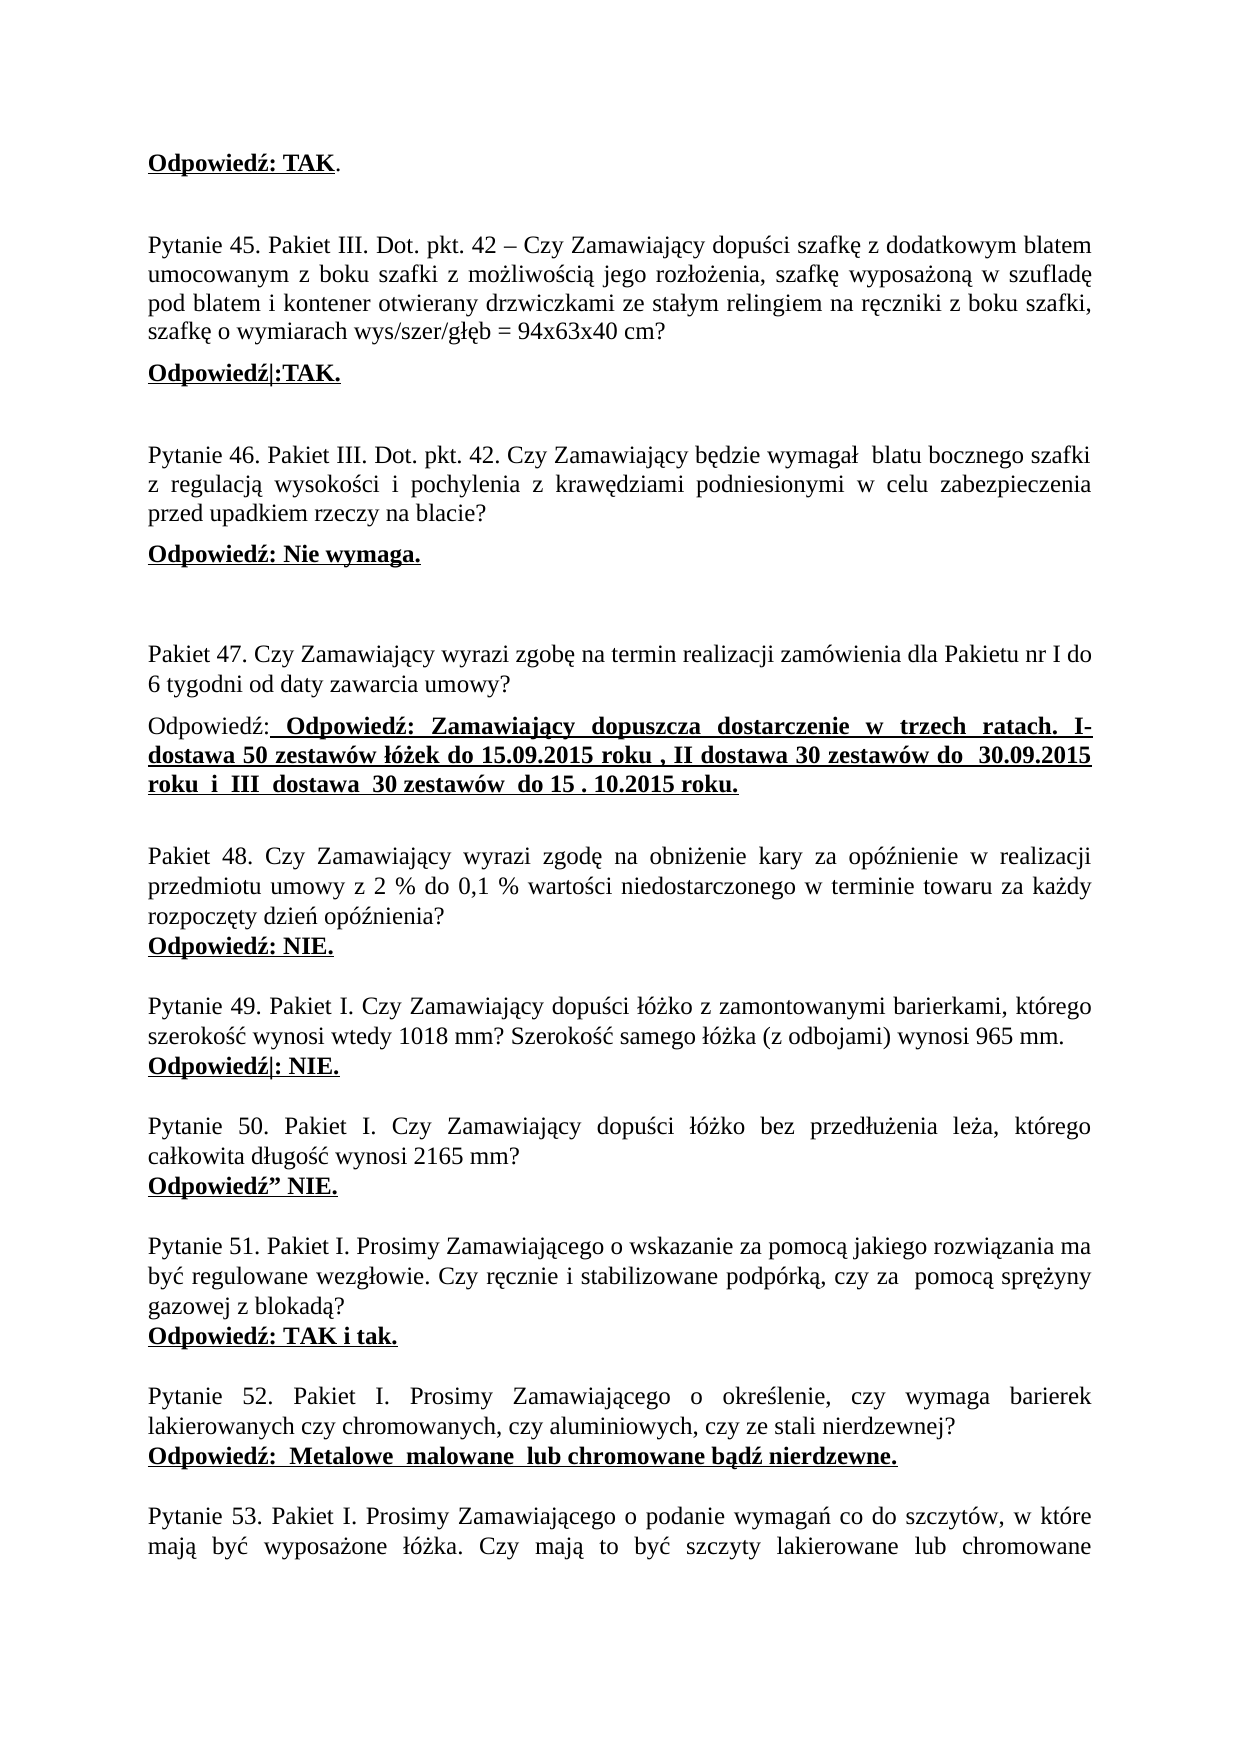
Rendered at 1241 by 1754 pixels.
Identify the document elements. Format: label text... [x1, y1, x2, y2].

text Odpowiedź: Metalowe malowane lub chromowane bądź nierdzewne. [148, 1440, 1093, 1470]
text Pakiet 48. Czy Zamawiający wyrazi zgodę na obniżenie kary za opóźnienie w realizacji przedmiotu umowy z 2 % do 0,1 % wartości niedostarczonego w terminie towaru za każdy rozpoczęty dzień opóźnienia? [148, 840, 1093, 930]
text Odpowiedź: TAK. [148, 148, 1093, 176]
text Odpowiedź: Nie wymaga. [148, 539, 1093, 568]
text Pytanie 46. Pakiet III. Dot. pkt. 42. Czy Zamawiający będzie wymagał blatu bocznego szafki z regulacją wysokości i pochylenia z krawędziami podniesionymi w celu zabezpieczenia przed upadkiem rzeczy na blacie? [148, 440, 1093, 526]
text Pytanie 50. Pakiet I. Czy Zamawiający dopuści łóżko bez przedłużenia leża, którego całkowita długość wynosi ? [148, 1110, 1093, 1170]
text Odpowiedź” NIE. [148, 1170, 1093, 1200]
text Odpowiedź: NIE. [148, 930, 1093, 960]
text Odpowiedź|: NIE. [148, 1050, 1093, 1080]
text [148, 1500, 1093, 1560]
text Pakiet 47. Czy Zamawiający wyrazi zgobę na termin realizacji zamówienia dla Pakietu nr I do 6 tygodni od daty zawarcia umowy? [148, 639, 1093, 699]
text Odpowiedź|:TAK. [148, 358, 1093, 386]
text Pytanie 51. Pakiet I. Prosimy Zamawiającego o wskazanie za pomocą jakiego rozwiązania ma być regulowane wezgłowie. Czy ręcznie i stabilizowane podpórką, czy za pomocą sprężyny gazowej z blokadą? [148, 1230, 1093, 1320]
text Odpowiedź: TAK i tak. [148, 1320, 1093, 1350]
text Pytanie 49. Pakiet I. Czy Zamawiający dopuści łóżko z zamontowanymi barierkami, którego szerokość wynosi wtedy ? Szerokość samego łóżka (z odbojami) wynosi . [148, 990, 1093, 1050]
text Pytanie 52. Pakiet I. Prosimy Zamawiającego o określenie, czy wymaga barierek lakierowanych czy chromowanych, czy aluminiowych, czy ze stali nierdzewnej? [148, 1380, 1093, 1440]
text Odpowiedź: Odpowiedź: Zamawiający dopuszcza dostarczenie w trzech ratach. I- dostawa 50 zestawów łóżek do 15.09.2015 roku , II dostawa 30 zestawów do 30.09.2015 roku i III dostawa 30 zestawów do 15 . 10.2015 roku. [148, 711, 1093, 798]
text Pytanie 45. Pakiet III. Dot. pkt. 42 – Czy Zamawiający dopuści szafkę z dodatkowym blatem umocowanym z boku szafki z możliwością jego rozłożenia, szafkę wyposażoną w szufladę pod blatem i kontener otwierany drzwiczkami ze stałym relingiem na ręczniki z boku szafki, szafkę o wymiarach wys/szer/głęb = 94x63x40 cm? [148, 230, 1093, 345]
